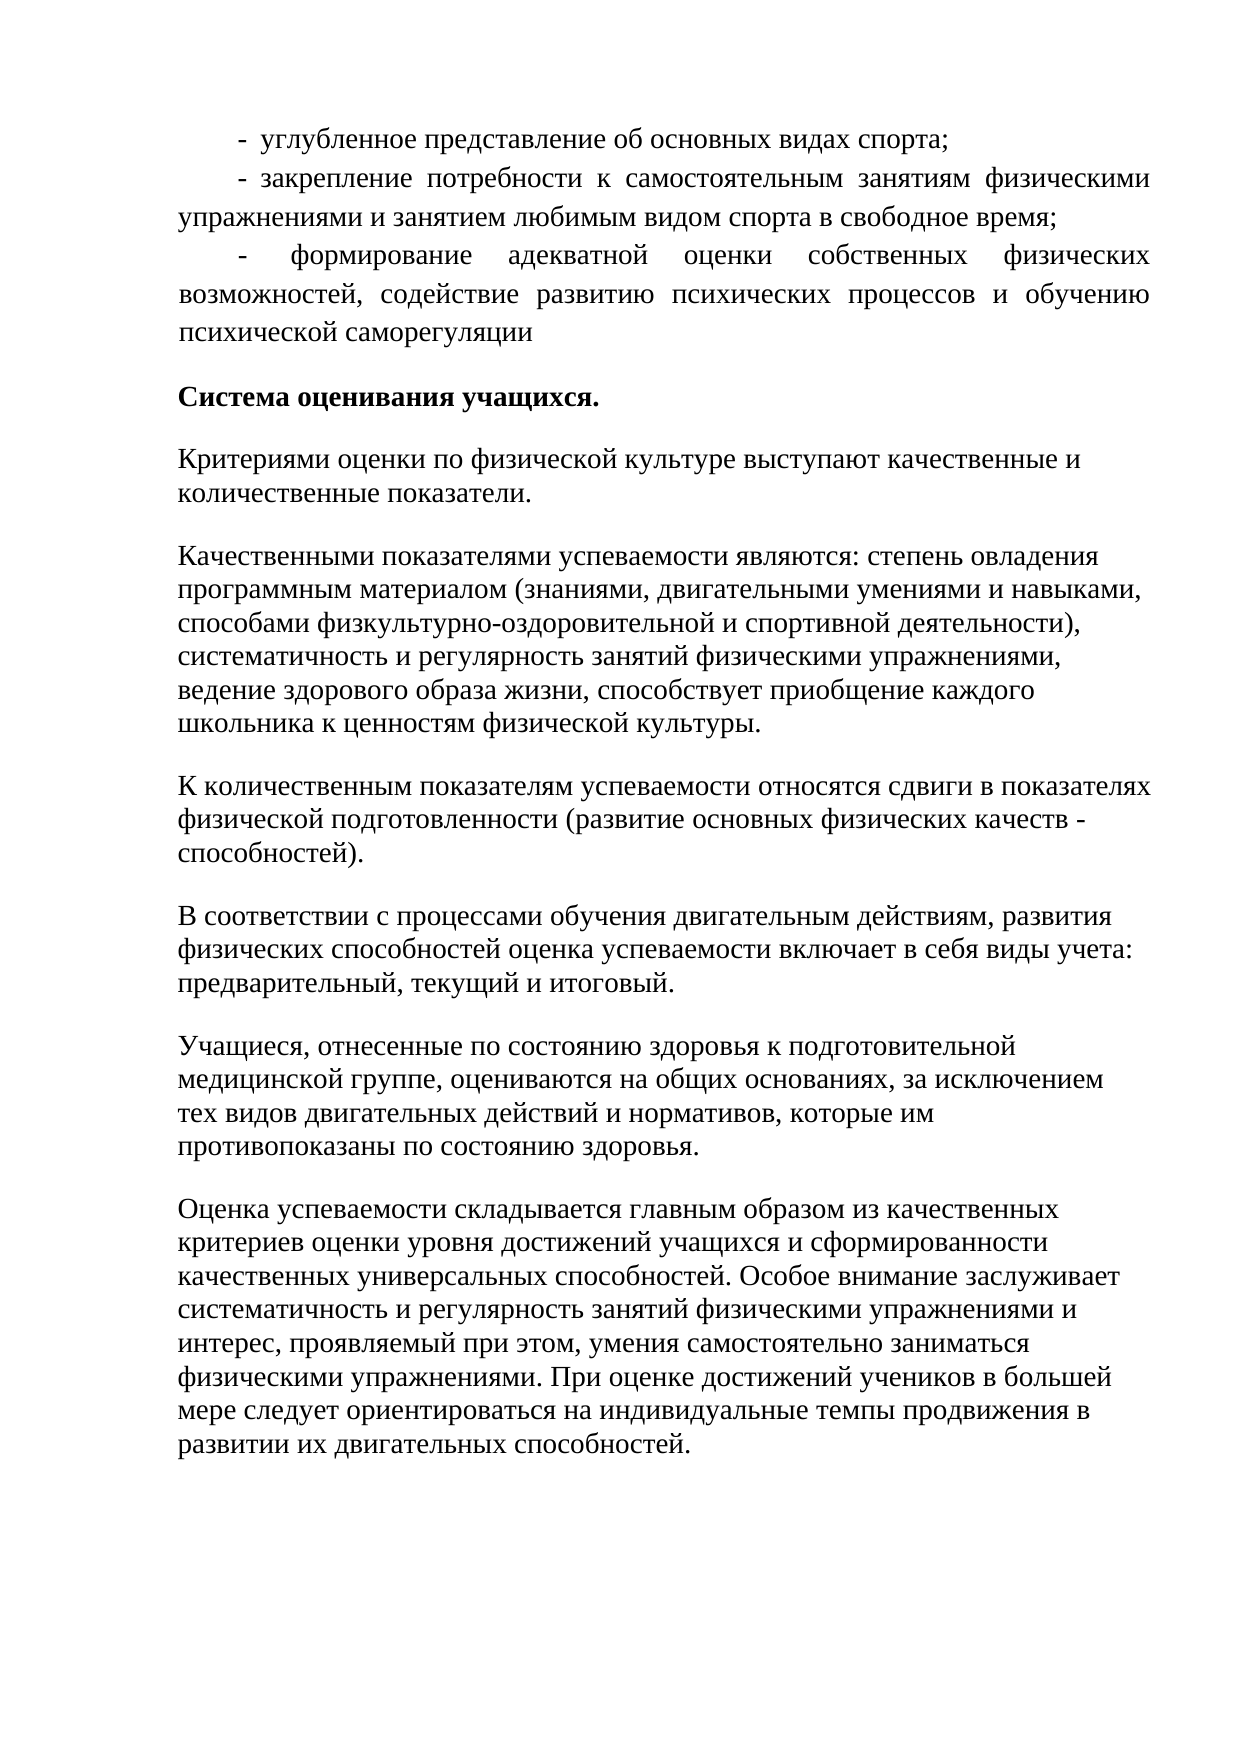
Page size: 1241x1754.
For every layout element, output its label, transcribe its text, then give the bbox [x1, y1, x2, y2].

list закрепление потребности к самостоятельным занятиям физическими упражнениями и занятием любимым видом спорта в свободное время; [178, 157, 1151, 234]
text К количественным показателям успеваемости относятся сдвиги в показателях физической подготовленности (развитие основных физических качеств - способностей). [177, 768, 1152, 869]
text Учащиеся, отнесенные по состоянию здоровья к подготовительной медицинской группе, оцениваются на общих основаниях, за исключением тех видов двигательных действий и нормативов, которые им противопоказаны по состоянию здоровья. [177, 1028, 1152, 1162]
text Оценка успеваемости складывается главным образом из качественных критериев оценки уровня достижений учащихся и сформированности качественных универсальных способностей. Особое внимание заслуживает систематичность и регулярность занятий физическими упражнениями и интерес, проявляемый при этом, умения самостоятельно заниматься физическими упражнениями. При оценке достижений учеников в большей мере следует ориентироваться на индивидуальные темпы продвижения в развитии их двигательных способностей. [177, 1191, 1152, 1459]
text Качественными показателями успеваемости являются: степень овладения программным материалом (знаниями, двигательными умениями и навыками, способами физкультурно-оздоровительной и спортивной деятельности), систематичность и регулярность занятий физическими упражнениями, ведение здорового образа жизни, способствует приобщение каждого школьника к ценностям физической культуры. [177, 538, 1152, 739]
list углубленное представление об основных видах спорта; [237, 118, 1152, 157]
text В соответствии с процессами обучения двигательным действиям, развития физических способностей оценка успеваемости включает в себя виды учета: предварительный, текущий и итоговый. [177, 898, 1152, 998]
text Критериями оценки по физической культуре выступают качественные и количественные показатели. [177, 441, 1152, 508]
text - формирование адекватной оценки собственных физических возможностей, содействие развитию психических процессов и обучению психической саморегуляции [178, 234, 1151, 349]
text Система оценивания учащихся. [177, 379, 1152, 412]
